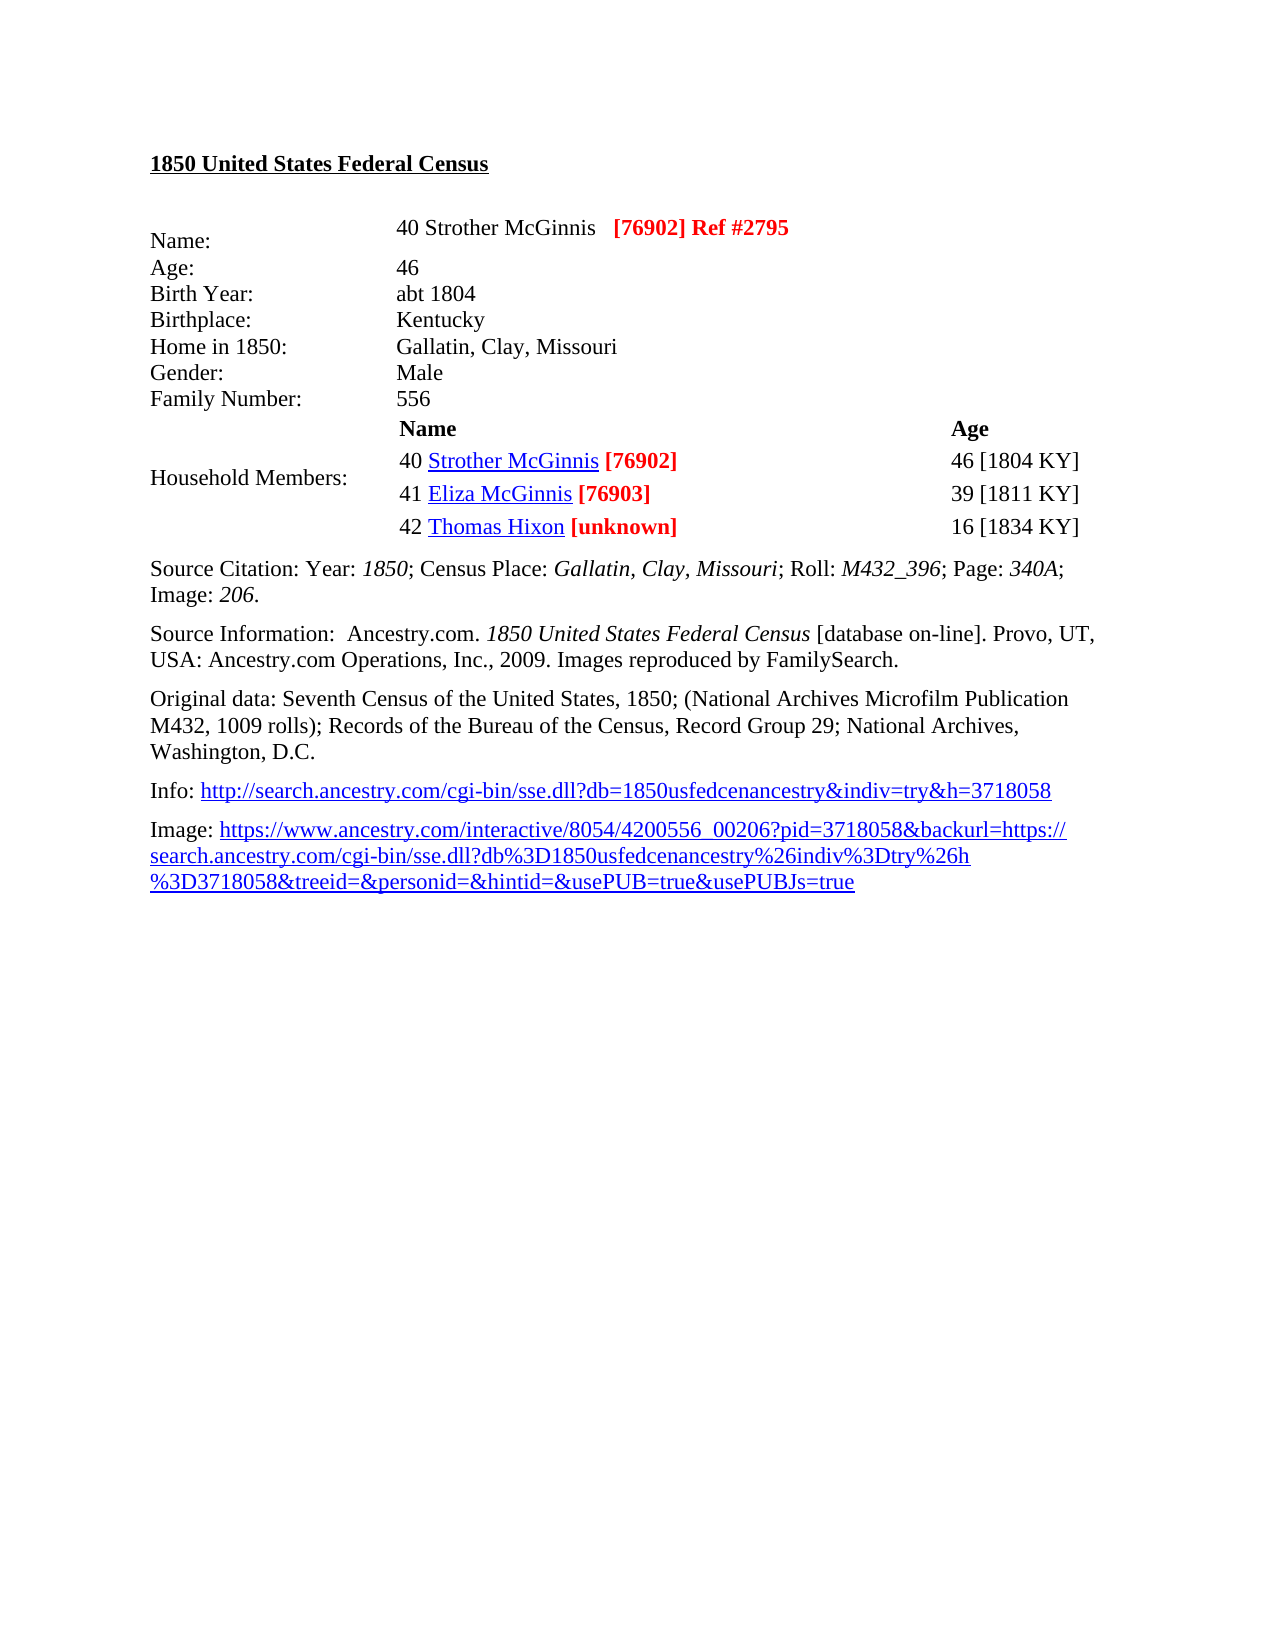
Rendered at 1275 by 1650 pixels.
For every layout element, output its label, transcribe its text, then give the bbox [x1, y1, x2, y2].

table_cell Kentucky [396, 306, 1125, 333]
table_cell Birthplace: [150, 306, 396, 333]
table_cell Male [396, 359, 1125, 386]
table_cell Age: [150, 254, 396, 280]
table_cell 46 [396, 254, 1125, 280]
table_cell Gender: [150, 359, 396, 386]
table_cell Home in 1850: [150, 333, 396, 359]
table_cell Family Number: [150, 386, 396, 412]
table_header Name: [150, 201, 396, 254]
table_cell abt 1804 [396, 280, 1125, 306]
table_header 40 Strother McGinnis [76902] Ref #2795 [396, 201, 1125, 254]
table_cell Household Members: [150, 412, 396, 542]
text Source Citation: Year: 1850; Census Place: Gallatin, Clay, Missouri; Roll: M432_396; Page: 340A; Image: 206. [150, 555, 1125, 608]
text 1850 United States Federal Census [150, 150, 1125, 176]
table_cell Gallatin, Clay, Missouri [396, 333, 1125, 359]
text Info: http://search.ancestry.com/cgi-bin/sse.dll?db=1850usfedcenancestry&indiv=try&h=3718058 [150, 777, 1125, 803]
text Source Information: Ancestry.com. 1850 United States Federal Census [database on-line]. Provo, UT, USA: Ancestry.com Operations, Inc., 2009. Images reproduced by FamilySearch. [150, 620, 1125, 673]
table_cell 556 [396, 386, 1125, 412]
table_cell [396, 412, 1125, 542]
table_cell Birth Year: [150, 280, 396, 306]
text Original data: Seventh Census of the United States, 1850; (National Archives Microfilm Publication M432, 1009 rolls); Records of the Bureau of the Census, Record Group 29; National Archives, Washington, D.C. [150, 685, 1125, 764]
text Image: https://www.ancestry.com/interactive/8054/4200556_00206?pid=3718058&backurl=https://search.ancestry.com/cgi-bin/sse.dll?db%3D1850usfedcenancestry%26indiv%3Dtry%26h%3D3718058&treeid=&personid=&hintid=&usePUB=true&usePUBJs=true [150, 816, 1125, 895]
